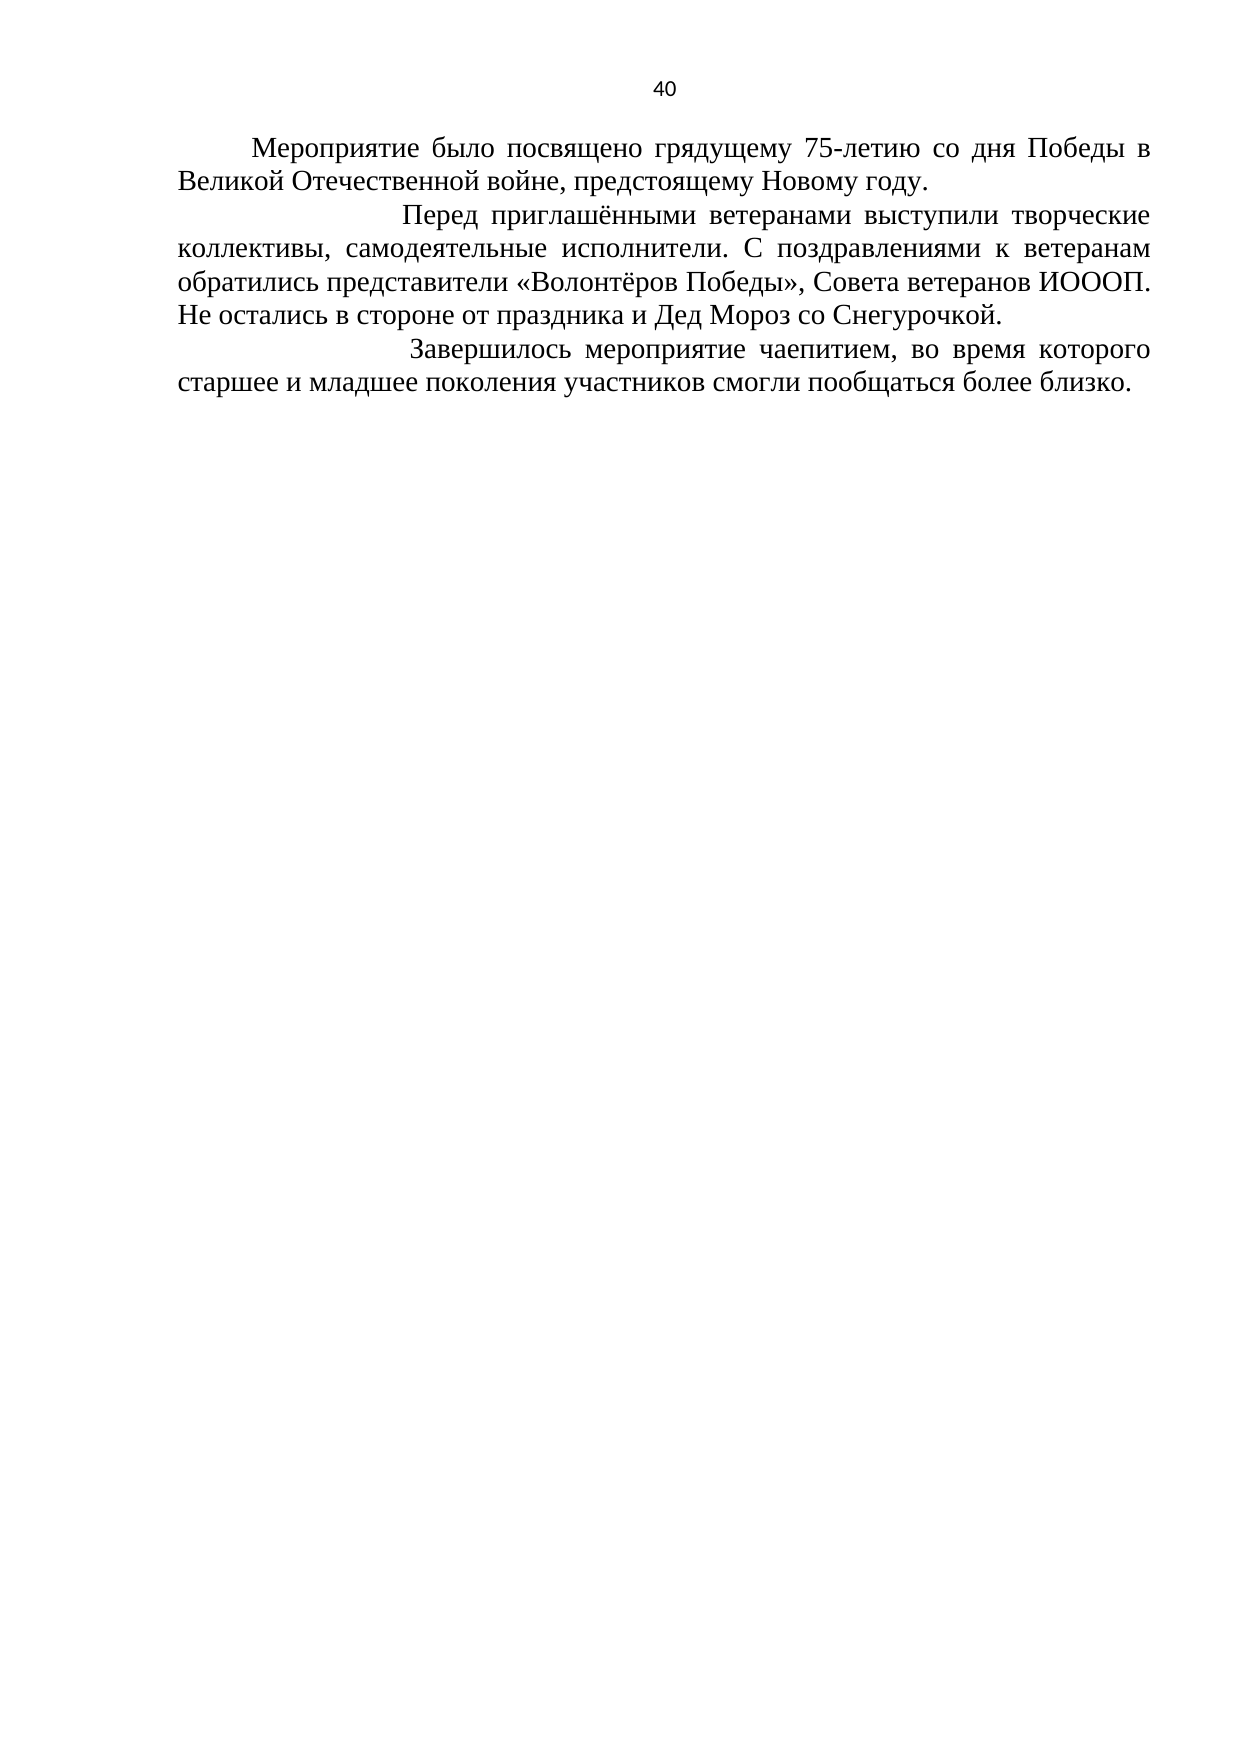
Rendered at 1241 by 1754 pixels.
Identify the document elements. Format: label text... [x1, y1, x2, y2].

text Завершилось мероприятие чаепитием, во время которого старшее и младшее поколения участников смогли пообщаться более близко. [177, 331, 1152, 398]
text Перед приглашёнными ветеранами выступили творческие коллективы, самодеятельные исполнители. С поздравлениями к ветеранам обратились представители «Волонтёров Победы», Совета ветеранов ИОООП. Не остались в стороне от праздника и Дед Мороз со Снегурочкой. [177, 197, 1152, 331]
text Мероприятие было посвящено грядущему 75-летию со дня Победы в Великой Отечественной войне, предстоящему Новому году. [177, 130, 1152, 197]
